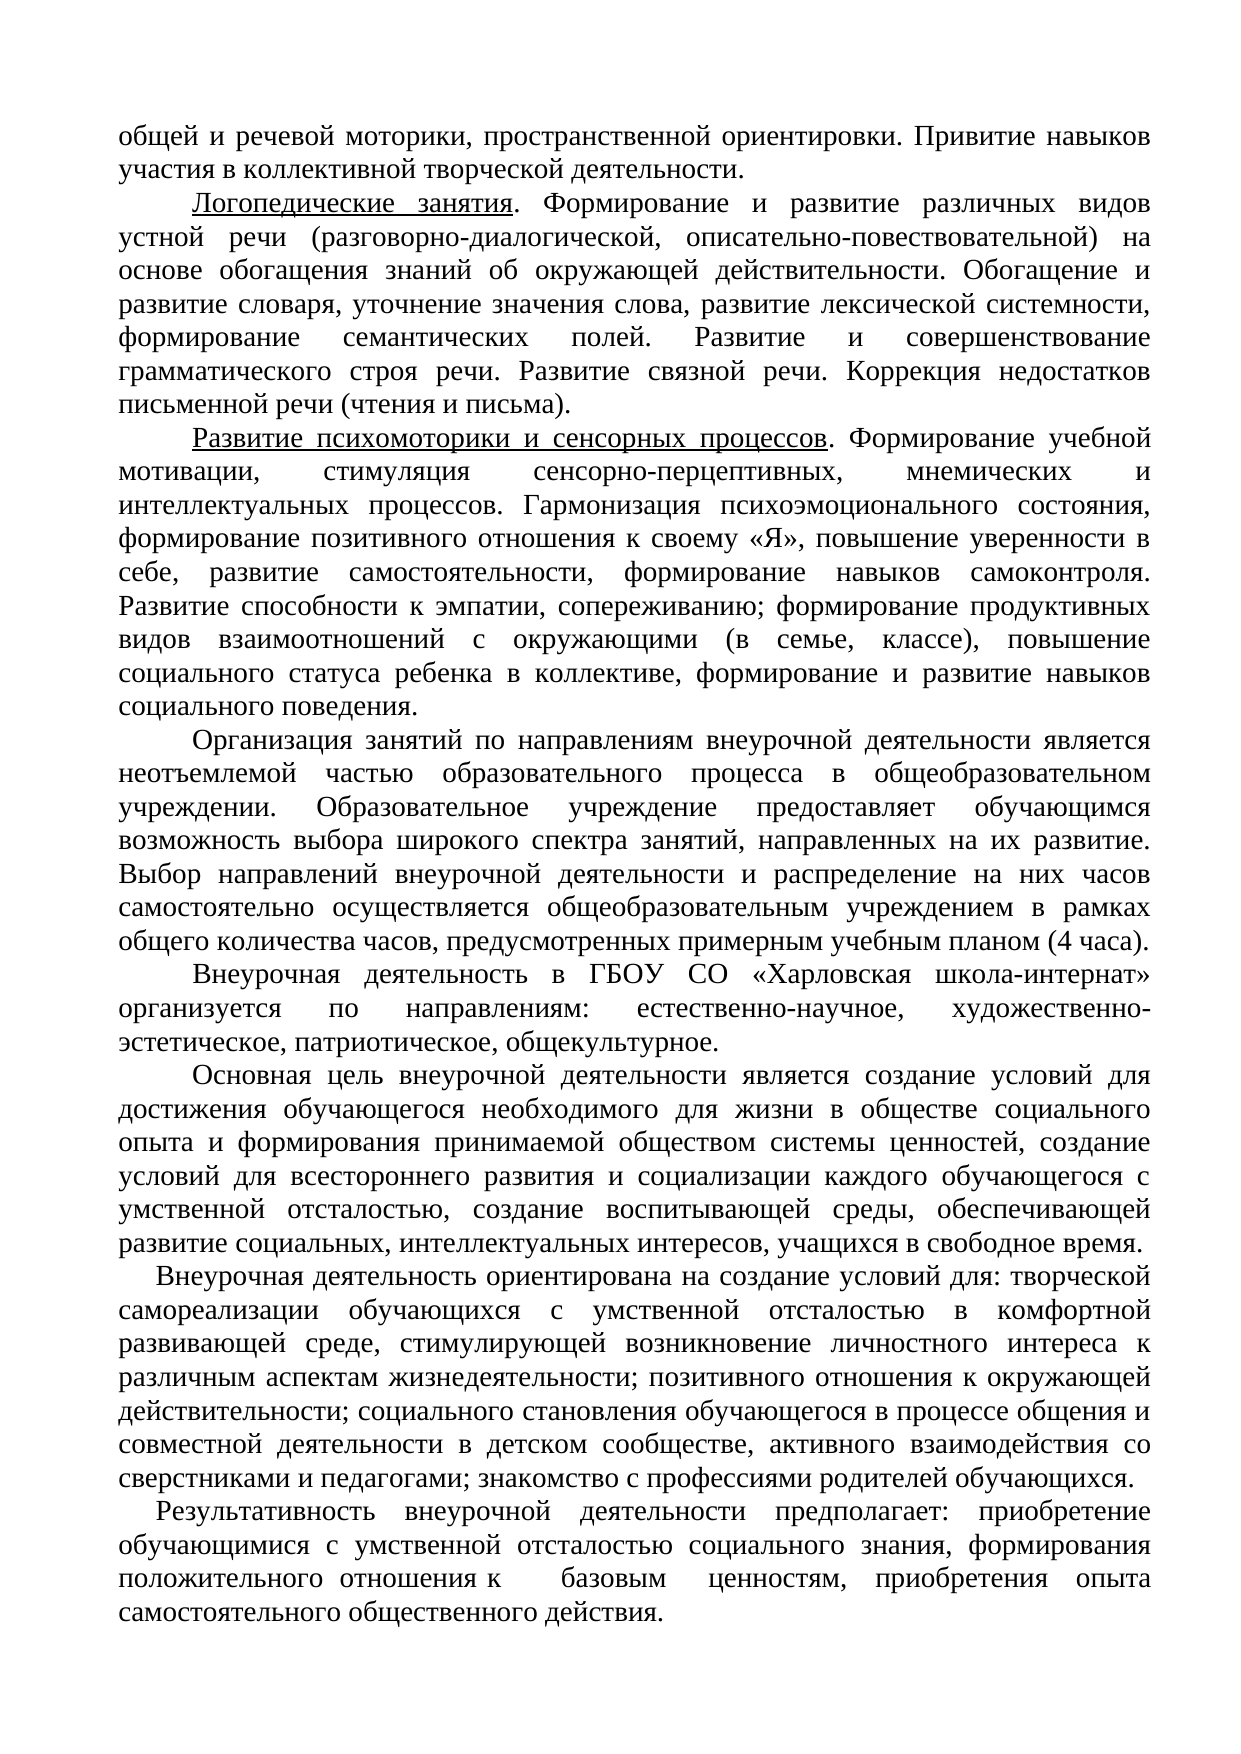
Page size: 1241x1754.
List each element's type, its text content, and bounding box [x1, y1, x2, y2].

text Результативность внеурочной деятельности предполагает: приобретение обучающимися с умственной отсталостью социального знания, формирования положительного отношения к базовым ценностям, приобретения опыта самостоятельного общественного действия. [118, 1493, 1152, 1627]
text Внеурочная деятельность ориентирована на создание условий для: творческой самореализации обучающихся с умственной отсталостью в комфортной развивающей среде, стимулирующей возникновение личностного интереса к различным аспектам жизнедеятельности; позитивного отношения к окружающей действительности; социального становления обучающегося в процессе общения и совместной деятельности в детском сообществе, активного взаимодействия со сверстниками и педагогами; знакомство с профессиями родителей обучающихся. [118, 1258, 1152, 1493]
text Организация занятий по направлениям внеурочной деятельности является неотъемлемой частью образовательного процесса в общеобразовательном учреждении. Образовательное учреждение предоставляет обучающимся возможность выбора широкого спектра занятий, направленных на их развитие. Выбор направлений внеурочной деятельности и распределение на них часов самостоятельно осуществляется общеобразовательным учреждением в рамках общего количества часов, предусмотренных примерным учебным планом (4 часа). [118, 722, 1152, 957]
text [118, 118, 1152, 185]
text Основная цель внеурочной деятельности является создание условий для достижения обучающегося необходимого для жизни в обществе социального опыта и формирования принимаемой обществом системы ценностей, создание условий для всестороннего развития и социализации каждого обучающегося с умственной отсталостью, создание воспитывающей среды, обеспечивающей развитие социальных, интеллектуальных интересов, учащихся в свободное время. [118, 1057, 1152, 1258]
text Логопедические занятия. Формирование и развитие различных видов устной речи (разговорно-диалогической, описательно-повествовательной) на основе обогащения знаний об окружающей действительности. Обогащение и развитие словаря, уточнение значения слова, развитие лексической системности, формирование семантических полей. Развитие и совершенствование грамматического строя речи. Развитие связной речи. Коррекция недостатков письменной речи (чтения и письма). [118, 185, 1152, 420]
text Развитие психомоторики и сенсорных процессов. Формирование учебной мотивации, стимуляция сенсорно-перцептивных, мнемических и интеллектуальных процессов. Гармонизация психоэмоционального состояния, формирование позитивного отношения к своему «Я», повышение уверенности в себе, развитие самостоятельности, формирование навыков самоконтроля. Развитие способности к эмпатии, сопереживанию; формирование продуктивных видов взаимоотношений с окружающими (в семье, классе), повышение социального статуса ребенка в коллективе, формирование и развитие навыков социального поведения. [118, 420, 1152, 722]
text Внеурочная деятельность в ГБОУ СО «Харловская школа-интернат» организуется по направлениям: естественно-научное, художественно-эстетическое, патриотическое, общекультурное. [118, 957, 1152, 1057]
